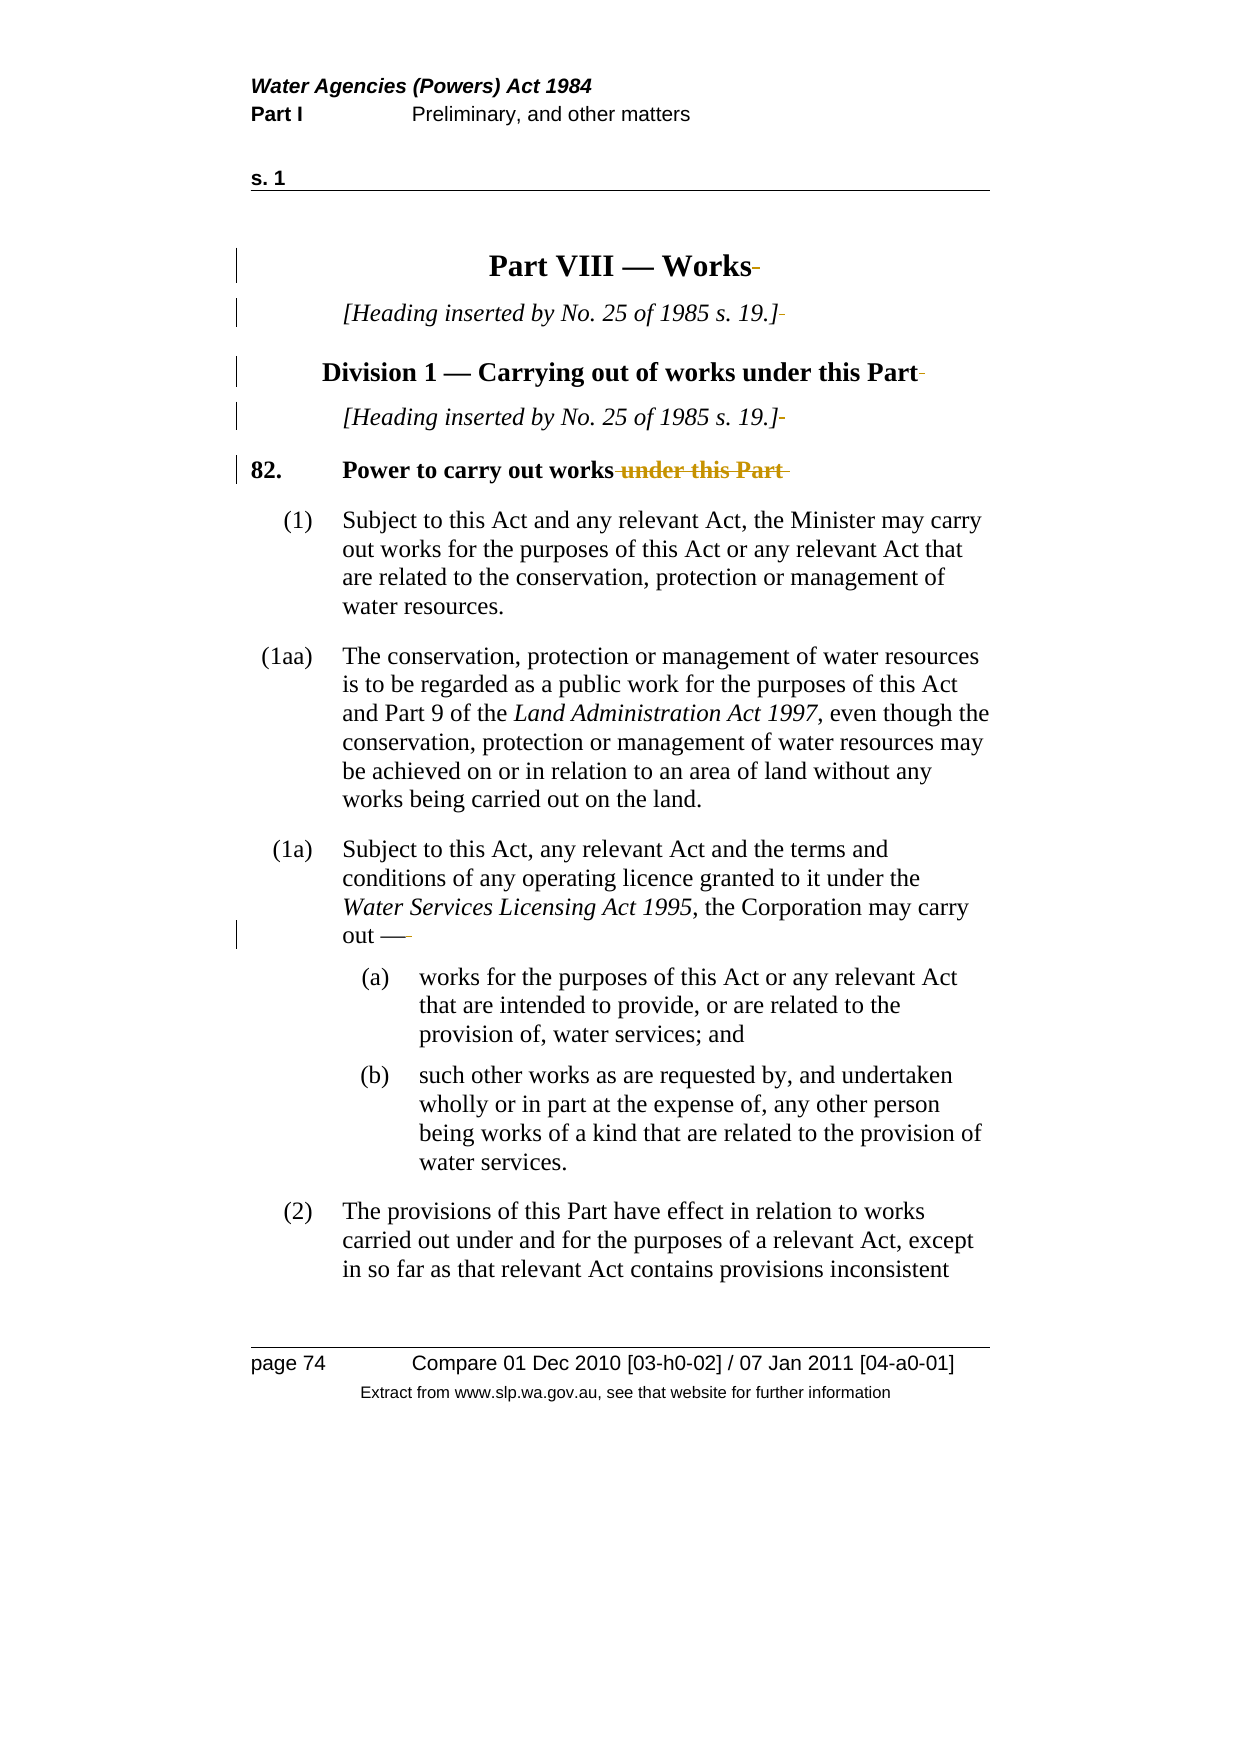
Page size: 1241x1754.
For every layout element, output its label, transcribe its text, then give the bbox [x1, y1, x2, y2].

subtitle Division 1 — Carrying out of works under this Part [251, 356, 990, 387]
text (1) Subject to this Act and any relevant Act, the Minister may carry out works for the purposes of this Act or any relevant Act that are related to the conservation, protection or management of water resources. [251, 505, 990, 620]
subtitle [Heading inserted by No. 25 of 1985 s. 19.] [251, 402, 990, 430]
text (a) works for the purposes of this Act or any relevant Act that are intended to provide, or are related to the provision of, water services; and [251, 962, 990, 1048]
subtitle [Heading inserted by No. 25 of 1985 s. 19.] [251, 298, 990, 327]
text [251, 1196, 990, 1282]
text (1aa) The conservation, protection or management of water resources is to be regarded as a public work for the purposes of this Act and Part 9 of the Land Administration Act 1997, even though the conservation, protection or management of water resources may be achieved on or in relation to an area of land without any works being carried out on the land. [251, 641, 990, 813]
subtitle 82. Power to carry out works [251, 455, 990, 484]
text (1a) Subject to this Act, any relevant Act and the terms and conditions of any operating licence granted to it under the Water Services Licensing Act 1995, the Corporation may carry out — [251, 834, 990, 949]
subtitle Part VIII — Works [251, 247, 990, 283]
text (b) such other works as are requested by, and undertaken wholly or in part at the expense of, any other person being works of a kind that are related to the provision of water services. [251, 1060, 990, 1175]
